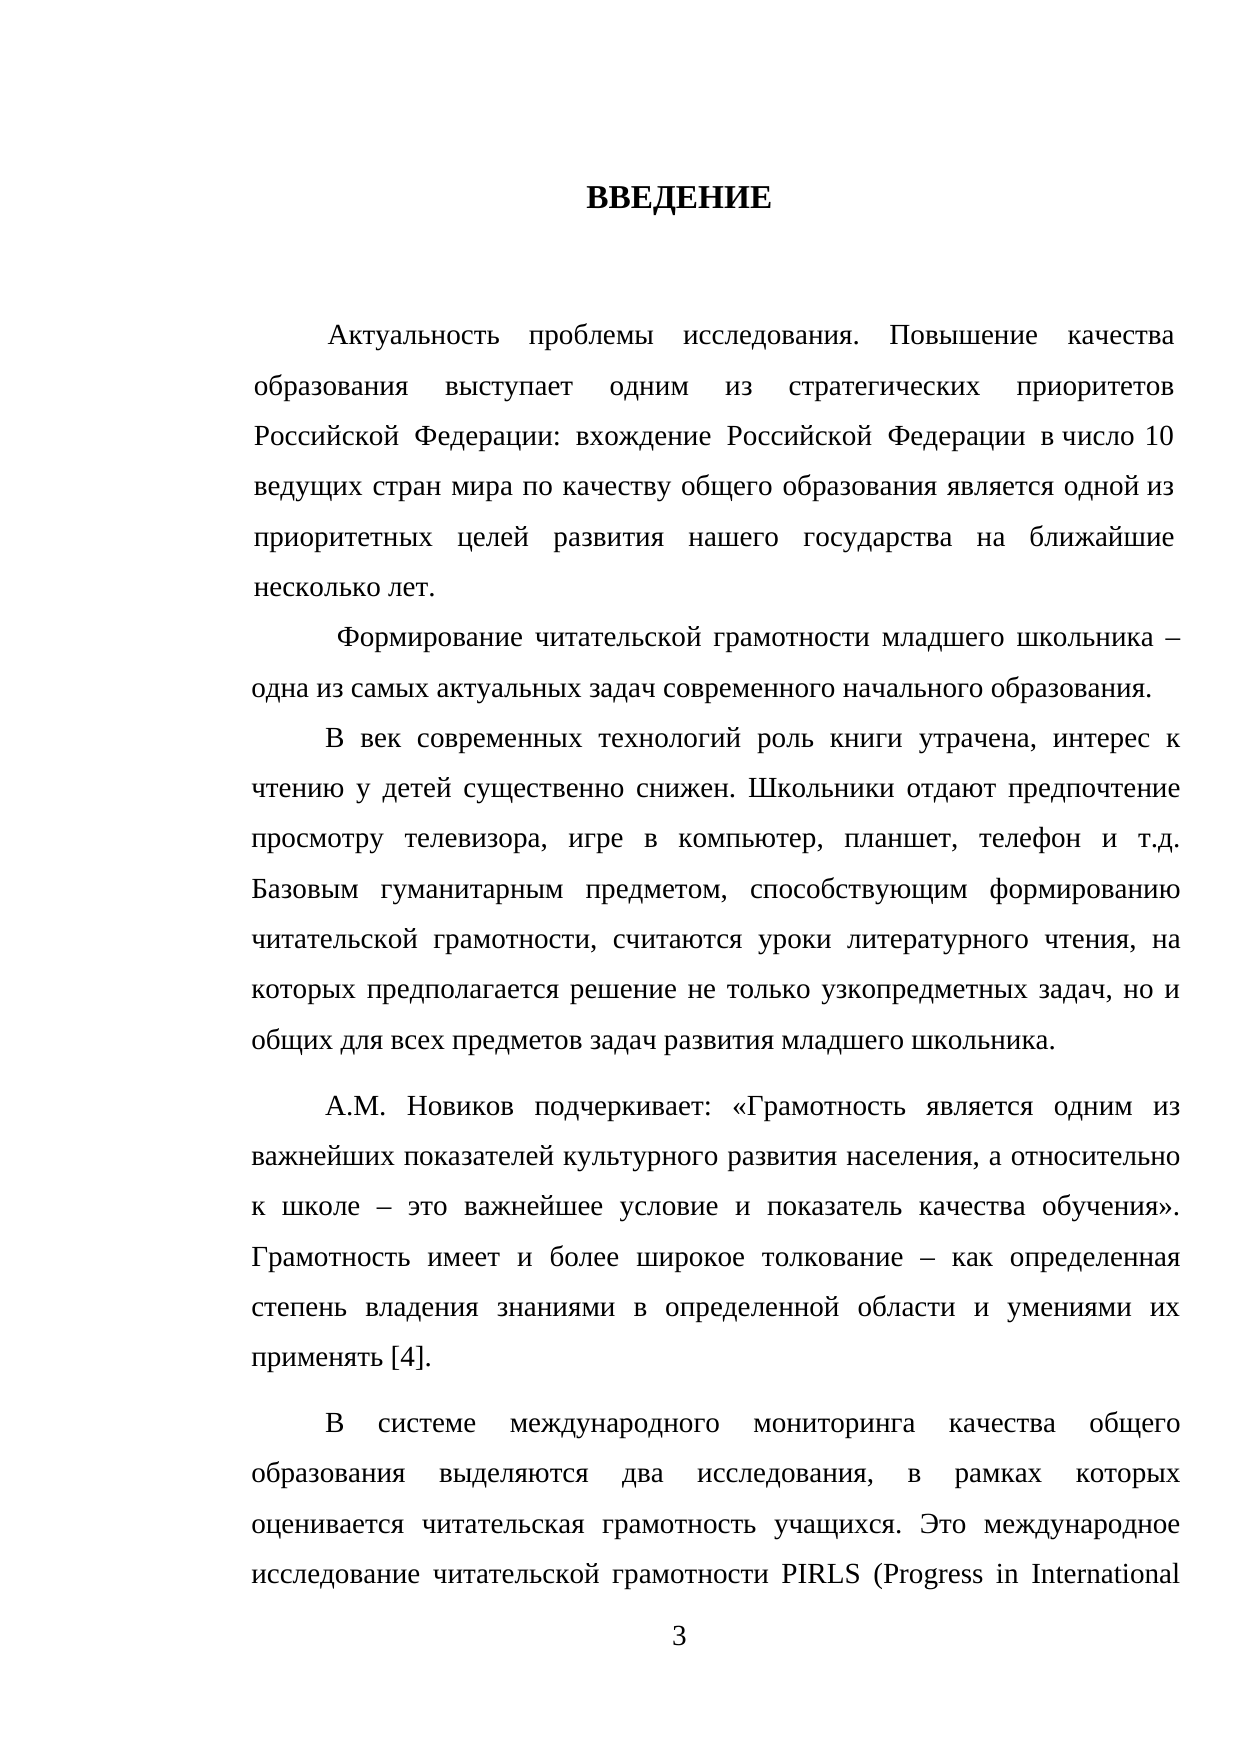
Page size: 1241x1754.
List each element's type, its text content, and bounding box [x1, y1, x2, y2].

text В век современных технологий роль книги утрачена, интерес к чтению у детей существенно снижен. Школьники отдают предпочтение просмотру телевизора, игре в компьютер, планшет, телефон и т.д. Базовым гуманитарным предметом, способствующим формированию читательской грамотности, считаются уроки литературного чтения, на которых предполагается решение не только узкопредметных задач, но и общих для всех предметов задач развития младшего школьника. [251, 720, 1181, 1055]
text Актуальность проблемы исследования. Повышение качества образования выступает одним из стратегических приоритетов Российской Федерации: вхождение Российской Федерации в число 10 ведущих стран мира по качеству общего образования является одной из приоритетных целей развития нашего государства на ближайшие несколько лет. [253, 317, 1174, 603]
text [251, 1405, 1181, 1590]
text А.М. Новиков подчеркивает: «Грамотность является одним из важнейших показателей культурного развития населения, а относительно к школе – это важнейшее условие и показатель качества обучения». Грамотность имеет и более широкое толкование – как определенная степень владения знаниями в определенной области и умениями их применять [4]. [251, 1088, 1181, 1373]
subtitle ВВЕДЕНИЕ [177, 177, 1181, 216]
text Формирование читательской грамотности младшего школьника – одна из самых актуальных задач современного начального образования. [251, 619, 1181, 703]
